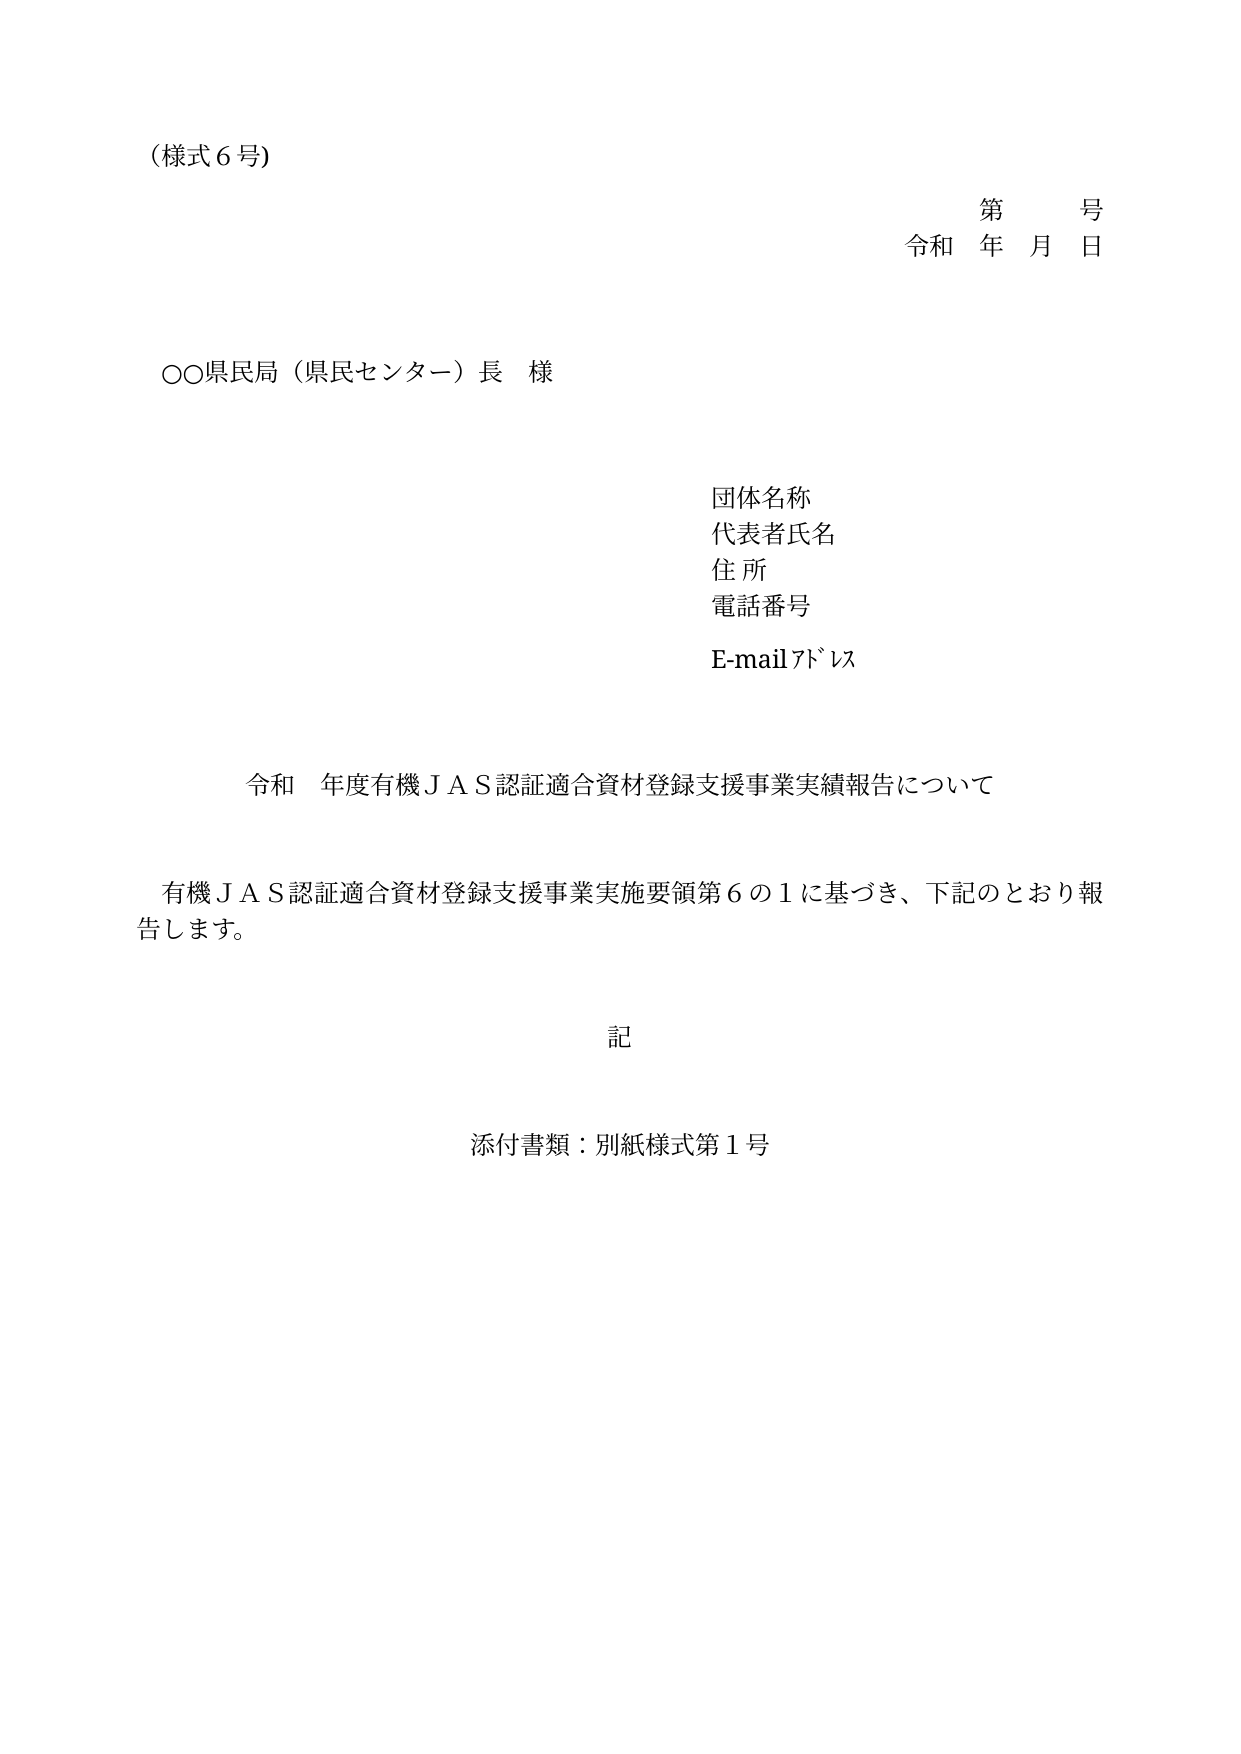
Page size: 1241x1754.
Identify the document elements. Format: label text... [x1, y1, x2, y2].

text 第 号 [136, 191, 1104, 227]
text 電話番号 [136, 586, 1104, 622]
text E-mailｱﾄﾞﾚｽ [136, 622, 1104, 694]
text 有機ＪＡＳ認証適合資材登録支援事業実施要領第６の１に基づき、下記のとおり報告します。 [136, 874, 1104, 946]
text 令和 年度有機ＪＡＳ認証適合資材登録支援事業実績報告について [136, 766, 1104, 802]
text 団体名称 [136, 478, 1104, 514]
text 令和 年 月 日 [136, 227, 1104, 263]
text 住 所 [136, 550, 1104, 586]
text 代表者氏名 [136, 514, 1104, 550]
text ○○県民局（県民センター）長 様 [136, 335, 1104, 407]
text 添付書類：別紙様式第１号 [136, 1125, 1104, 1161]
text （様式６号) [136, 119, 1104, 191]
text 記 [136, 1017, 1104, 1053]
